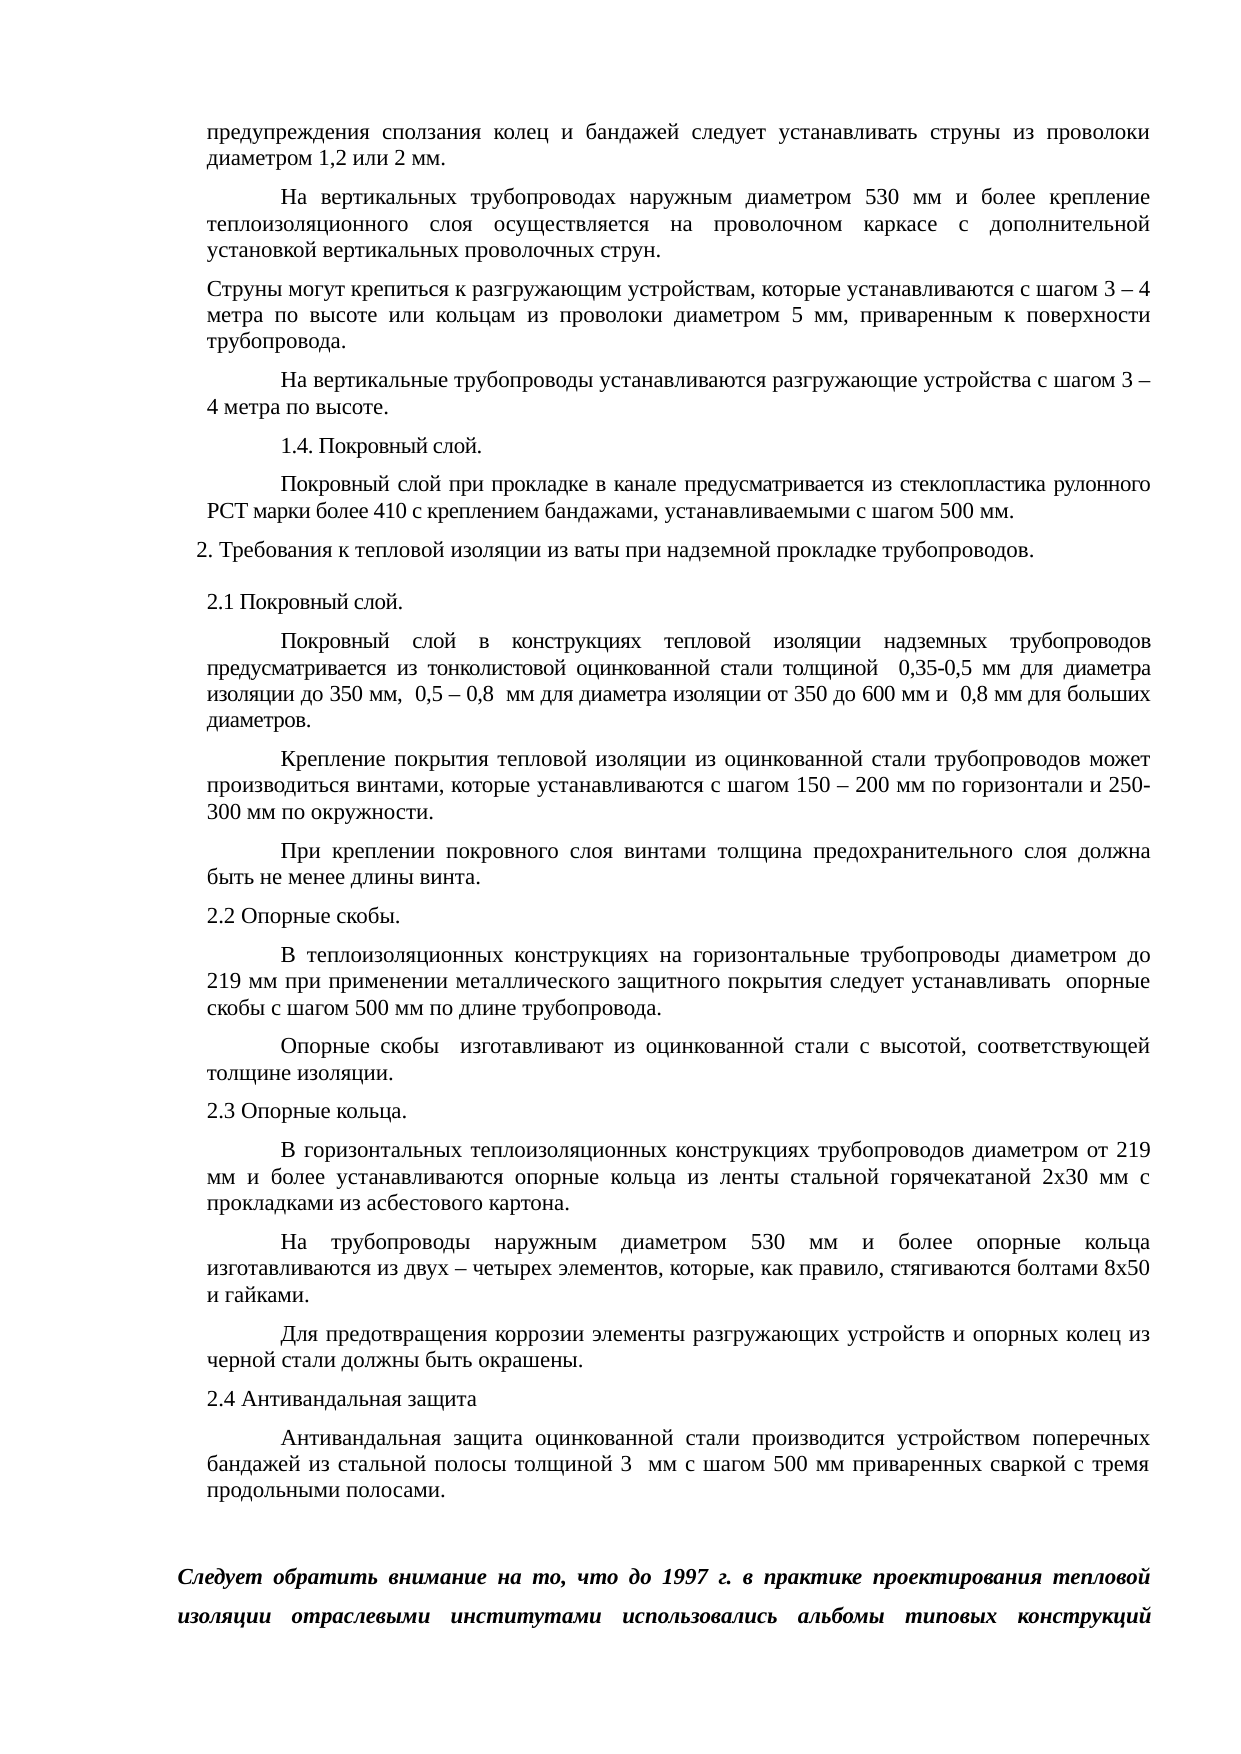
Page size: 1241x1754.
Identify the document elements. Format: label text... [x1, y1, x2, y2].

text 2.3 Опорные кольца. [207, 1098, 1152, 1124]
text 2.2 Опорные скобы. [207, 902, 1152, 928]
text На вертикальных трубопроводах наружным диаметром 530 мм и более крепление теплоизоляционного слоя осуществляется на проволочном каркасе с дополнительной установкой вертикальных проволочных струн. [207, 183, 1152, 262]
text Для предотвращения коррозии элементы разгружающих устройств и опорных колец из черной стали должны быть окрашены. [207, 1319, 1152, 1372]
text Покровный слой в конструкциях тепловой изоляции надземных трубопроводов предусматривается из тонколистовой оцинкованной стали толщиной 0,35-0,5 мм для диаметра изоляции до 350 мм, 0,5 – 0,8 мм для диаметра изоляции от 350 до 600 мм и 0,8 мм для больших диаметров. [207, 627, 1152, 733]
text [207, 118, 1152, 171]
text При креплении покровного слоя винтами толщина предохранительного слоя должна быть не менее длины винта. [207, 837, 1152, 889]
text 2. Требования к тепловой изоляции из ваты при надземной прокладке трубопроводов. [196, 536, 1152, 562]
text Антивандальная защита оцинкованной стали производится устройством поперечных бандажей из стальной полосы толщиной 3 мм с шагом 500 мм приваренных сваркой с тремя продольными полосами. [207, 1424, 1152, 1503]
text В теплоизоляционных конструкциях на горизонтальные трубопроводы диаметром до 219 мм при применении металлического защитного покрытия следует устанавливать опорные скобы с шагом 500 мм по длине трубопровода. [207, 941, 1152, 1020]
text Опорные скобы изготавливают из оцинкованной стали с высотой, соответствующей толщине изоляции. [207, 1032, 1152, 1085]
text На трубопроводы наружным диаметром 530 мм и более опорные кольца изготавливаются из двух – четырех элементов, которые, как правило, стягиваются болтами 8х50 и гайками. [207, 1228, 1152, 1307]
text Крепление покрытия тепловой изоляции из оцинкованной стали трубопроводов может производиться винтами, которые устанавливаются с шагом 150 – 200 мм по горизонтали и 250-300 мм по окружности. [207, 745, 1152, 824]
text Струны могут крепиться к разгружающим устройствам, которые устанавливаются с шагом 3 – 4 метра по высоте или кольцам из проволоки диаметром 5 мм, приваренным к поверхности трубопровода. [207, 275, 1152, 354]
text В горизонтальных теплоизоляционных конструкциях трубопроводов диаметром от 219 мм и более устанавливаются опорные кольца из ленты стальной горячекатаной 2х30 мм с прокладками из асбестового картона. [207, 1136, 1152, 1216]
text Покровный слой при прокладке в канале предусматривается из стеклопластика рулонного РСТ марки более 410 с креплением бандажами, устанавливаемыми с шагом 500 мм. [207, 471, 1152, 523]
text 2.1 Покровный слой. [207, 588, 1152, 615]
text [177, 1554, 1152, 1631]
text 2.4 Антивандальная защита [207, 1385, 1152, 1411]
text 1.4. Покровный слой. [207, 432, 1152, 458]
text На вертикальные трубопроводы устанавливаются разгружающие устройства с шагом 3 – 4 метра по высоте. [207, 366, 1152, 419]
